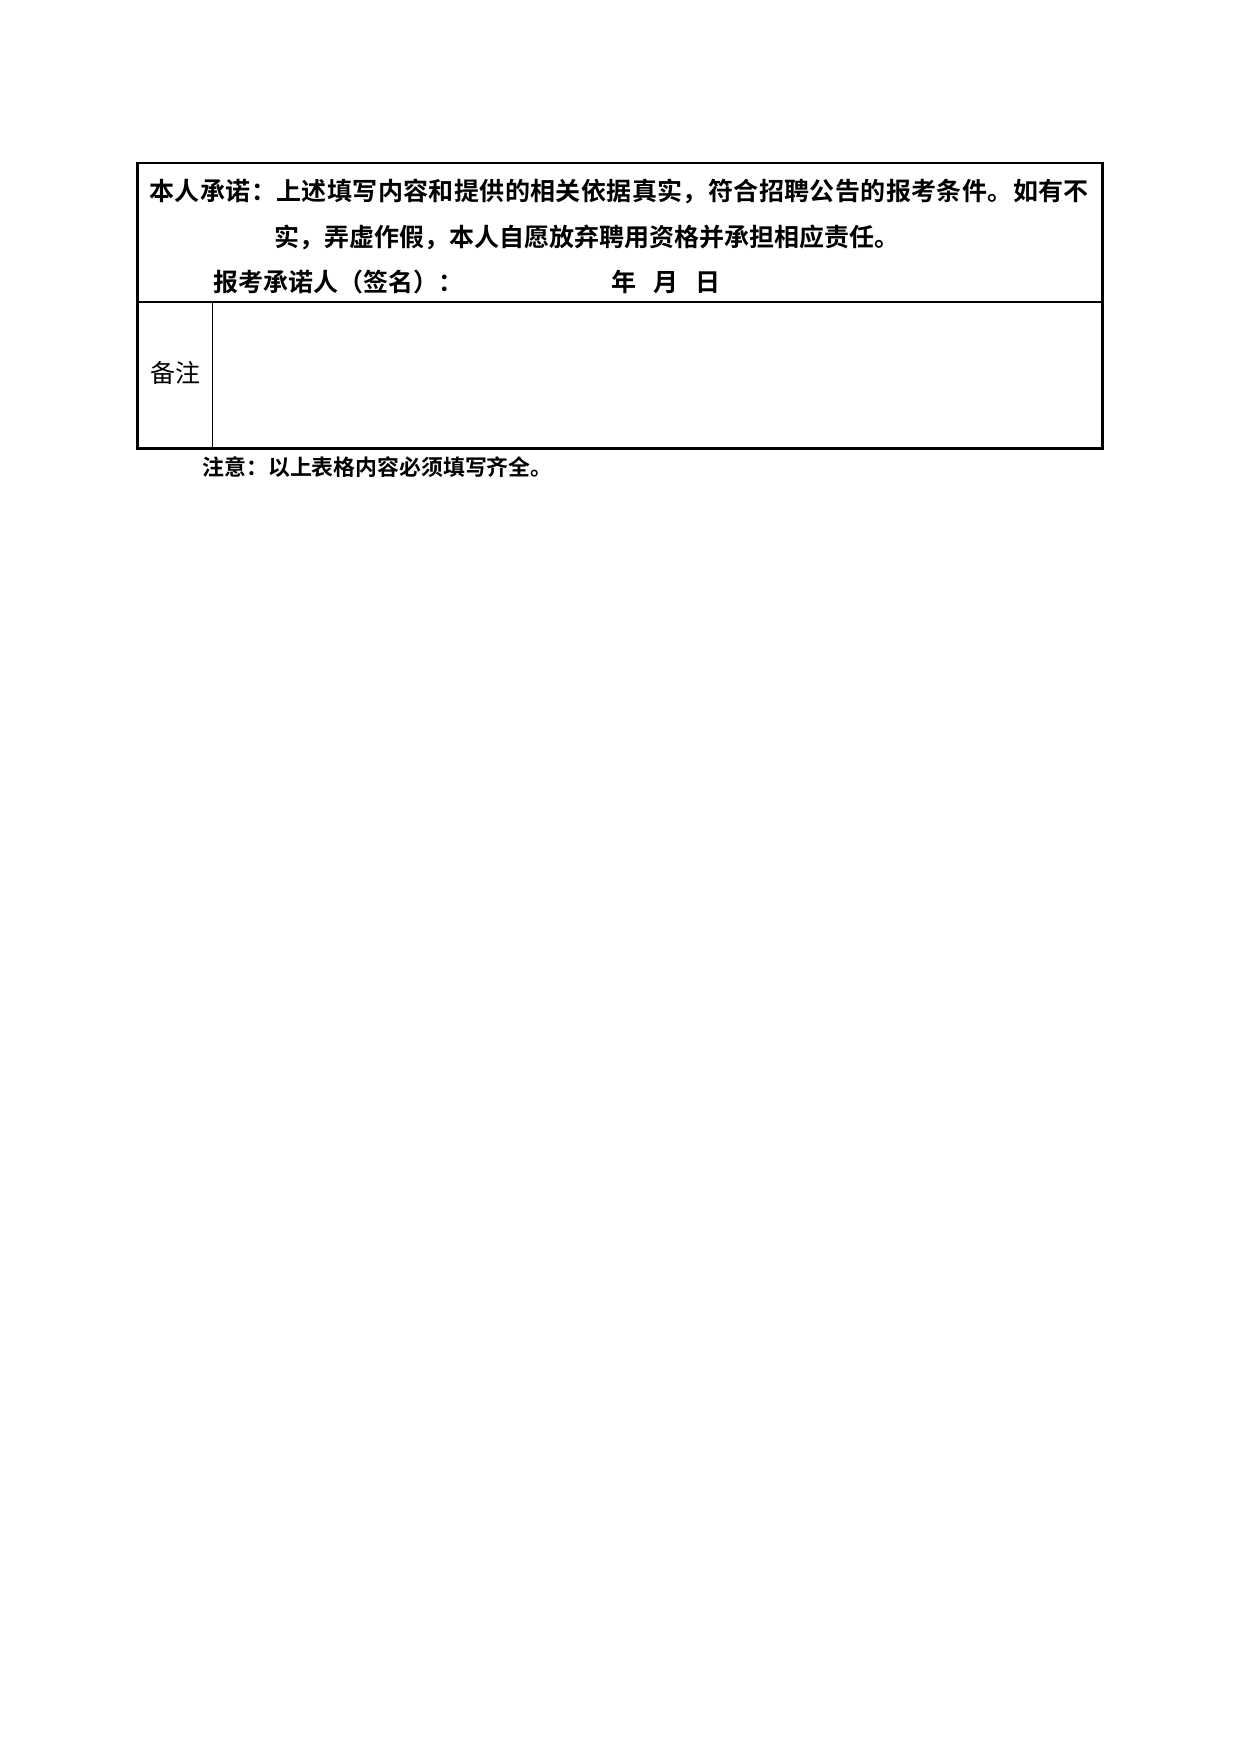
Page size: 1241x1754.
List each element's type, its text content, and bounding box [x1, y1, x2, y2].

text 注意：以上表格内容必须填写齐全。 [158, 450, 1053, 482]
table_cell 本人承诺：上述填写内容和提供的相关依据真实，符合招聘公告的报考条件。如有不实，弄虚作假，本人自愿放弃聘用资格并承担相应责任。 报考承诺人（签名）： 年 月 日 [139, 164, 1101, 301]
table_cell 备注 [139, 303, 212, 447]
table_cell [213, 303, 1101, 447]
